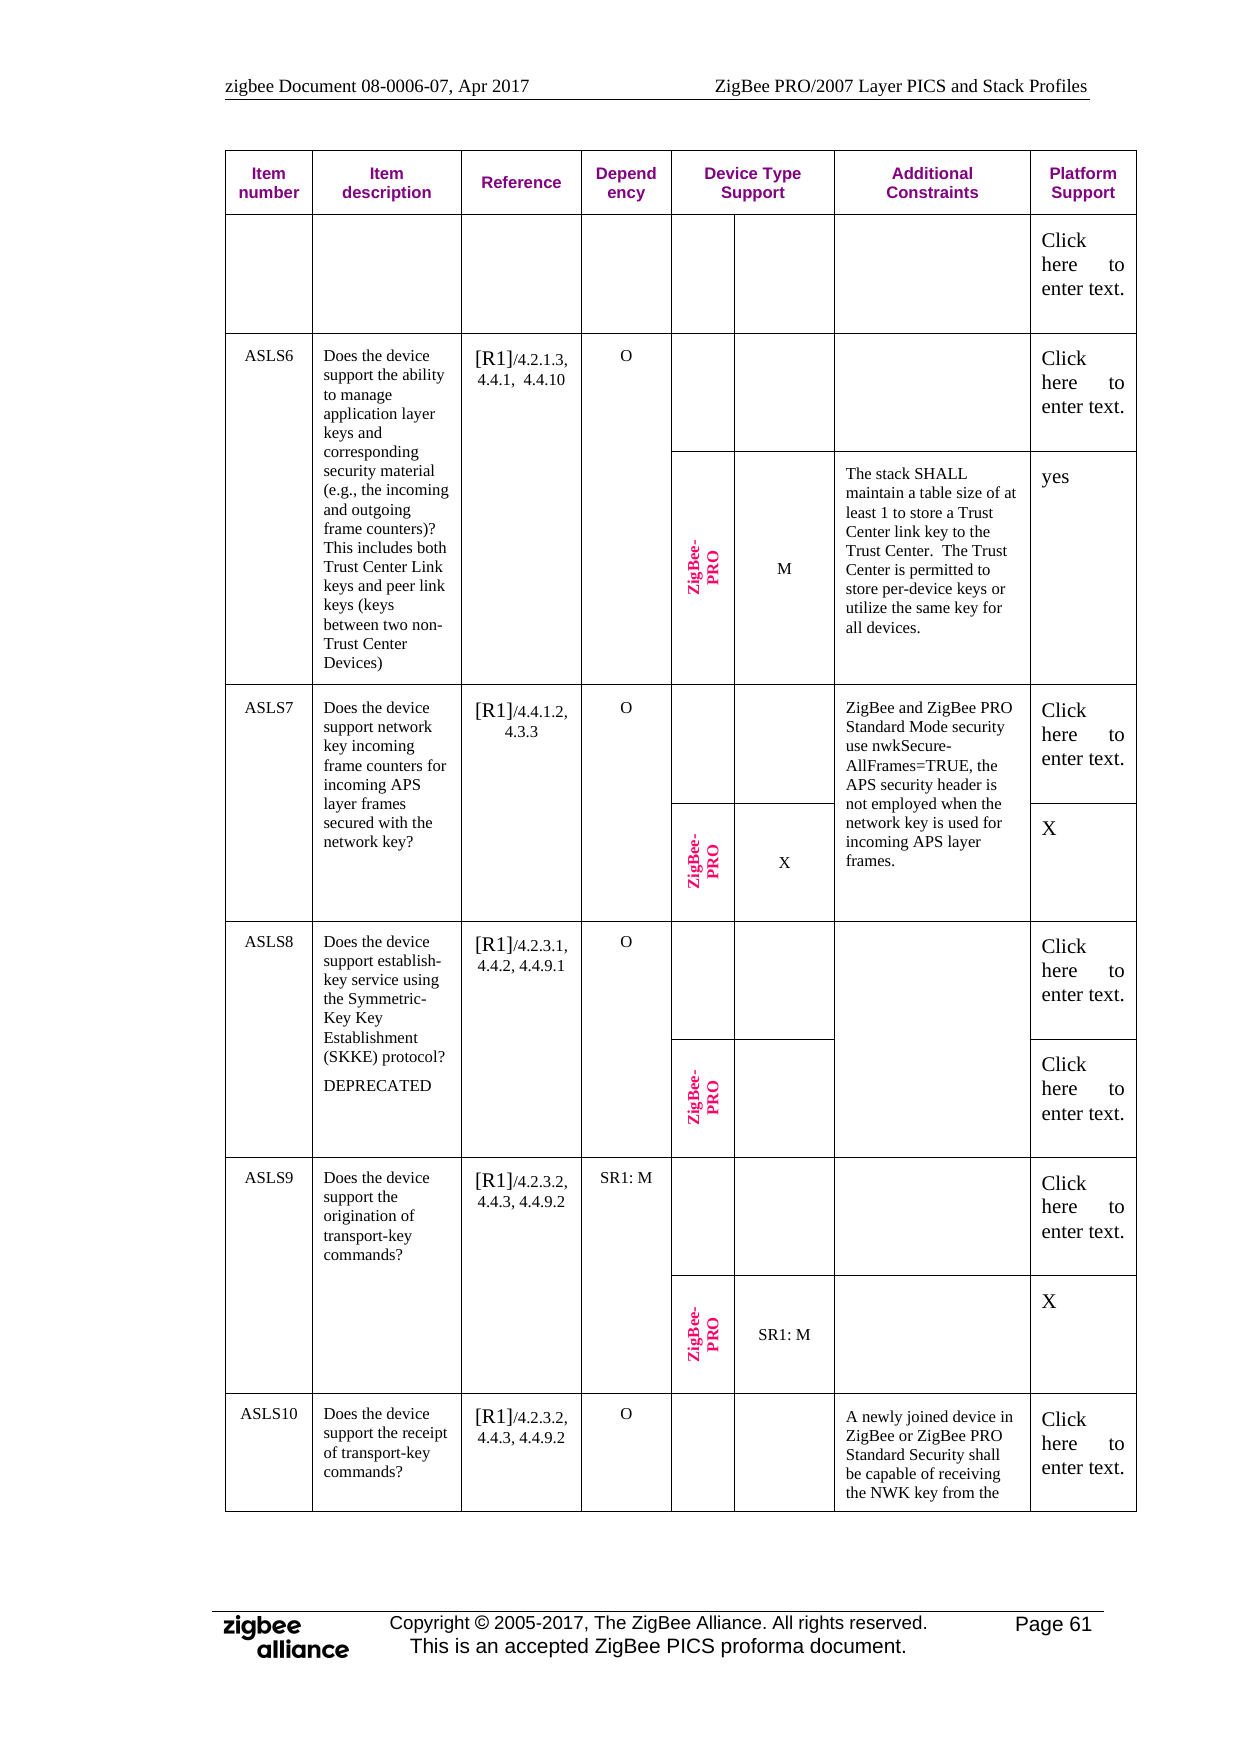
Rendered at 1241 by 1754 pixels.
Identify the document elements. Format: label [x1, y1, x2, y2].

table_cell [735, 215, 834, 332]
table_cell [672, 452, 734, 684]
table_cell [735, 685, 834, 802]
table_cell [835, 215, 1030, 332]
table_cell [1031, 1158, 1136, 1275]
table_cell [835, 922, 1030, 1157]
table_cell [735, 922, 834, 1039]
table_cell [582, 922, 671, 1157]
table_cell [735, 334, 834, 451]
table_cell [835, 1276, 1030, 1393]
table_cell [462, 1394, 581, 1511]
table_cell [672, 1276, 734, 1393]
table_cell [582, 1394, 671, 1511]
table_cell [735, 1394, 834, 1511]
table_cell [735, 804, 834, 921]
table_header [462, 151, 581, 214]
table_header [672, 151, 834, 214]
picture [223, 1615, 349, 1658]
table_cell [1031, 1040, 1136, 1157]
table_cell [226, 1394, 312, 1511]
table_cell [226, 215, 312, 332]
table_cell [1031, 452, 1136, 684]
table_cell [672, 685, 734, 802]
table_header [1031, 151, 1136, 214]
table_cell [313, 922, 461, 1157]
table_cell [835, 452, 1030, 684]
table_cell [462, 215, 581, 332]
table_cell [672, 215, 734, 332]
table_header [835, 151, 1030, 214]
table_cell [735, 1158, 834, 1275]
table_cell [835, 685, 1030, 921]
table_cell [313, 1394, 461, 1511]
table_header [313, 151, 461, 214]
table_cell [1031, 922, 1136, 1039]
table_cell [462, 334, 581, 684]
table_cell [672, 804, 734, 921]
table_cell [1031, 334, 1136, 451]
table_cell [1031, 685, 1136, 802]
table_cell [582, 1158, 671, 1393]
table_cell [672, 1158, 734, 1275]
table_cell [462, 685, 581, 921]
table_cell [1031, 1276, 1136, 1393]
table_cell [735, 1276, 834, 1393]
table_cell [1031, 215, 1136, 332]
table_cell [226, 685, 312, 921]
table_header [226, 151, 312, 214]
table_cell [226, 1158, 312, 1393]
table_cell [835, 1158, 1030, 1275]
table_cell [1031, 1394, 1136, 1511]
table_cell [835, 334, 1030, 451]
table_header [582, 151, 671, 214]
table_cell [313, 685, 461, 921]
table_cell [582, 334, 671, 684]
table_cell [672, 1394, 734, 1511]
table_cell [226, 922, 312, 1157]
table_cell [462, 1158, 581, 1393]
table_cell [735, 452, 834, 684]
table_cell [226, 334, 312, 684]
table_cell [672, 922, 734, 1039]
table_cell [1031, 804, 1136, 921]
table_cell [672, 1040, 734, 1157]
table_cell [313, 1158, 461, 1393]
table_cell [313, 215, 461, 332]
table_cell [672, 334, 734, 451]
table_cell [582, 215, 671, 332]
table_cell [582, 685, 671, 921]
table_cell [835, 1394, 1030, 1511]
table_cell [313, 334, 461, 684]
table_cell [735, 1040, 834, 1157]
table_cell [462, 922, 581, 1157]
